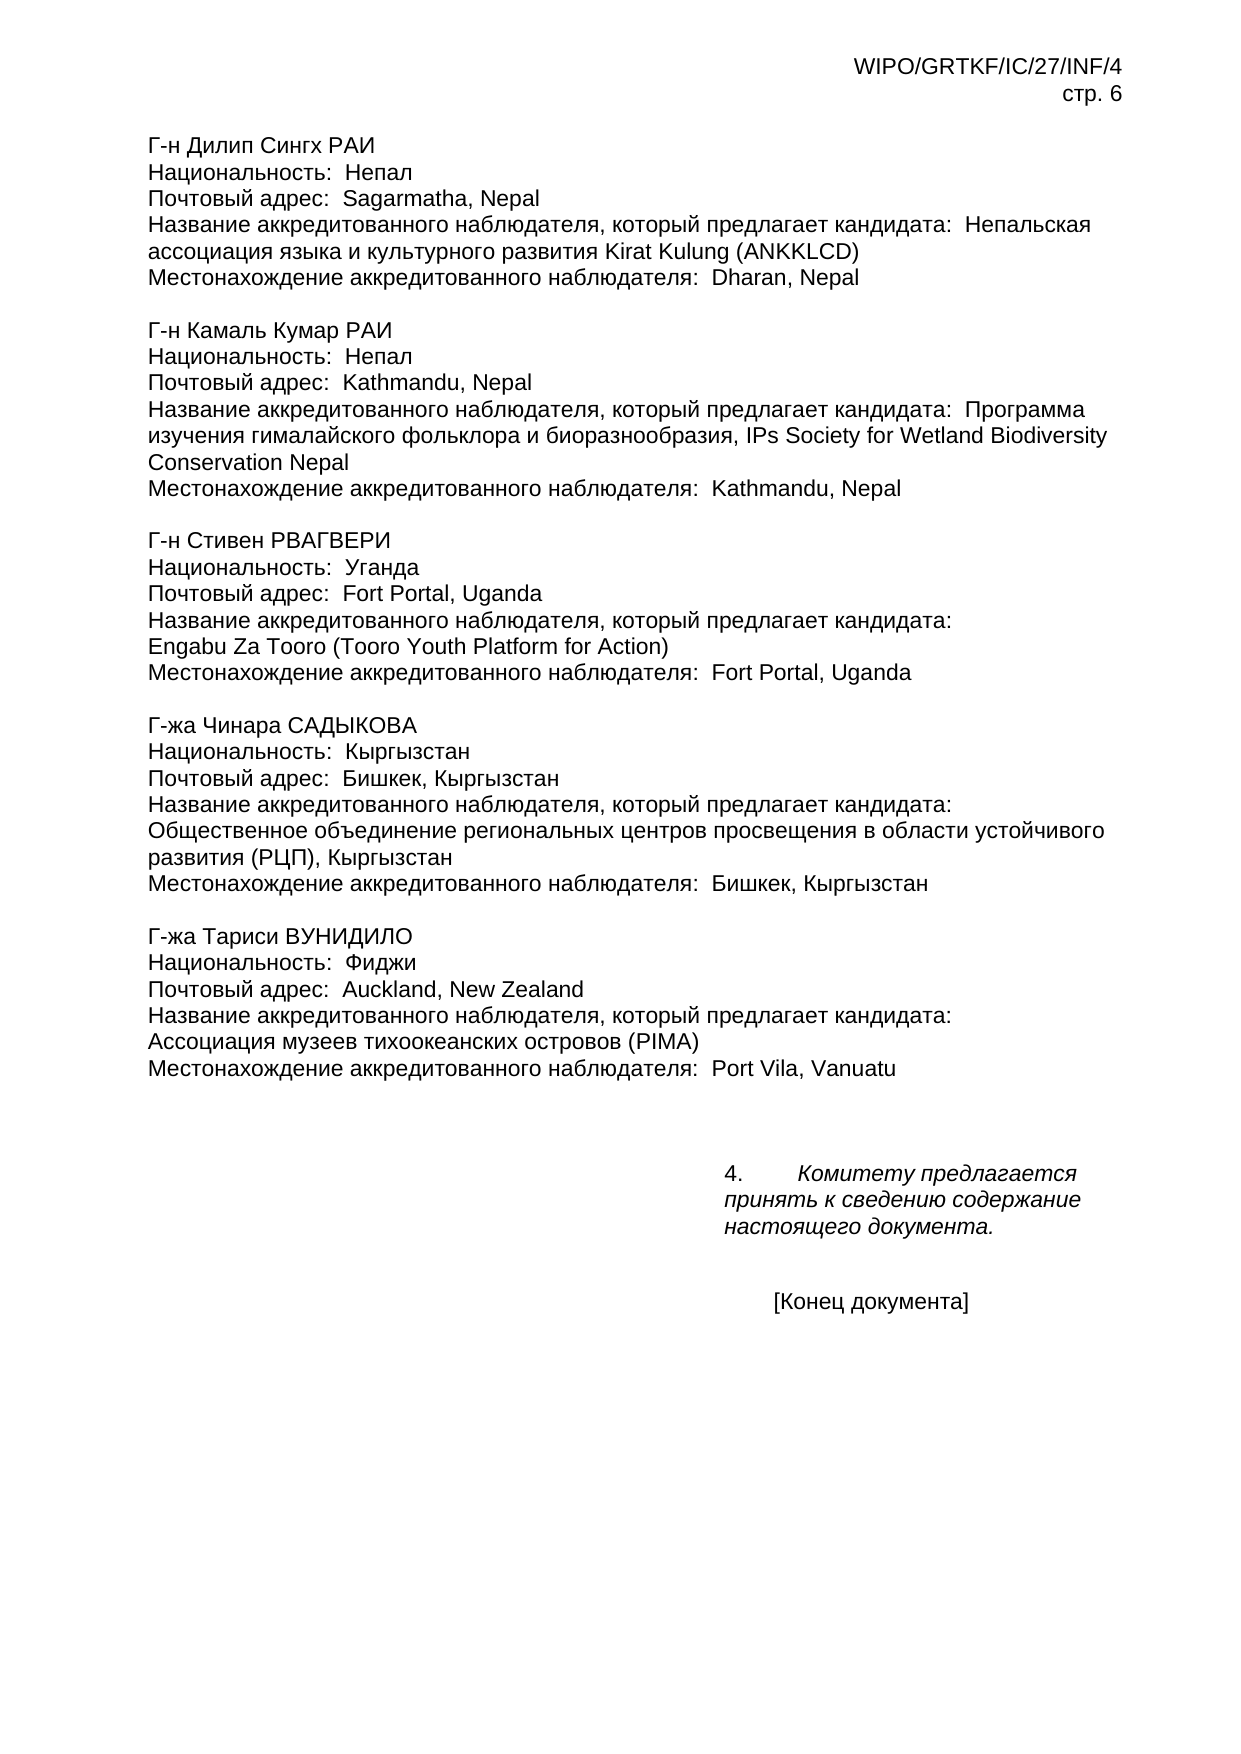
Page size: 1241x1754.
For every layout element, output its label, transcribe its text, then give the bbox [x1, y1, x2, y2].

text Г-н Камаль Кумар РАИ [148, 317, 1122, 343]
text Национальность: Непал [148, 158, 1122, 185]
text Название аккредитованного наблюдателя, который предлагает кандидата: Непальская ассоциация языка и культурного развития Kirat Kulung (ANKKLCD) Местонахождение аккредитованного наблюдателя: Dharan, Nepal [148, 211, 1122, 290]
text [Конец документа] [620, 1288, 1122, 1315]
text Г-жа Чинара САДЫКОВА Национальность: Кыргызстан Почтовый адрес: Бишкек, Кыргызстан Название аккредитованного наблюдателя, который предлагает кандидата: Общественное объединение региональных центров просвещения в области устойчивого развития (РЦП), Кыргызстан Местонахождение аккредитованного наблюдателя: Бишкек, Кыргызстан [148, 712, 1122, 896]
text Название аккредитованного наблюдателя, который предлагает кандидата: Программа изучения гималайского фольклора и биоразнообразия, IPs Society for Wetland Biodiversity Conservation Nepal Местонахождение аккредитованного наблюдателя: Kathmandu, Nepal [148, 396, 1122, 501]
text Почтовый адрес: Kathmandu, Nepal [148, 369, 1122, 396]
text Национальность: Непал [148, 343, 1122, 369]
text Национальность: Уганда Почтовый адрес: Fort Portal, Uganda Название аккредитованного наблюдателя, который предлагает кандидата: Engabu Za Tooro (Tooro Youth Platform for Action) Местонахождение аккредитованного наблюдателя: Fort Portal, Uganda [148, 554, 1122, 686]
text Г-н Стивен РВАГВЕРИ [148, 527, 1122, 554]
text Комитету предлагается принять к сведению содержание настоящего документа. [724, 1160, 1122, 1239]
text Г-н Дилип Сингх РАИ [148, 132, 1122, 158]
text Национальность: Фиджи Почтовый адрес: Auckland, New Zealand Название аккредитованного наблюдателя, который предлагает кандидата: Ассоциация музеев тихоокеанских островов (PIMA) Местонахождение аккредитованного наблюдателя: Port Vila, Vanuatu [148, 949, 1122, 1081]
text Почтовый адрес: Sagarmatha, Nepal [148, 185, 1122, 211]
text Г-жа Тариси ВУНИДИЛО [148, 923, 1122, 949]
